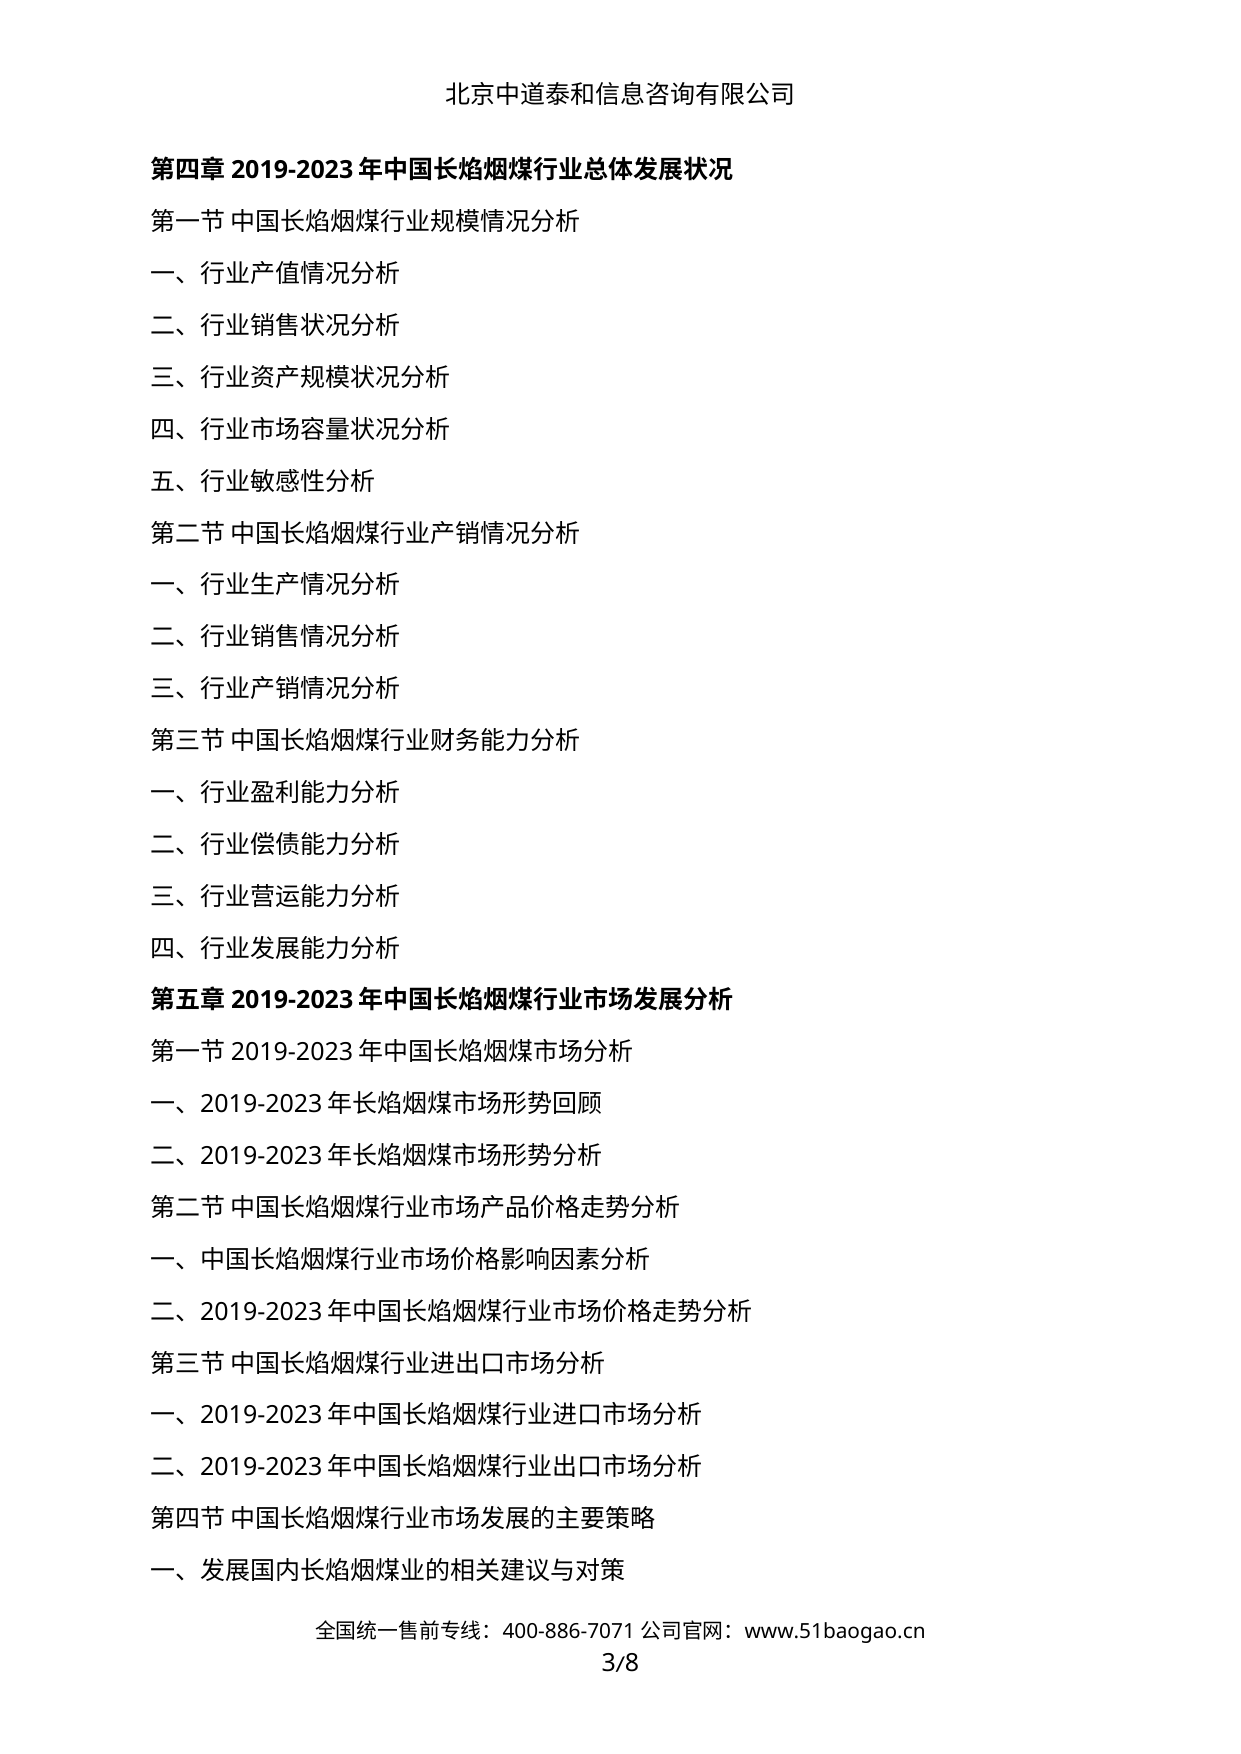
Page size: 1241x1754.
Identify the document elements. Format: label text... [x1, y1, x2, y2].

text 一、2019-2023年中国长焰烟煤行业进口市场分析 [150, 1395, 1090, 1431]
text 第五章 2019-2023年中国长焰烟煤行业市场发展分析 [150, 980, 1090, 1016]
text 二、行业销售情况分析 [150, 617, 1090, 653]
text 三、行业资产规模状况分析 [150, 357, 1090, 394]
text 三、行业产销情况分析 [150, 669, 1090, 705]
text 第一节 2019-2023年中国长焰烟煤市场分析 [150, 1032, 1090, 1068]
text 一、发展国内长焰烟煤业的相关建议与对策 [150, 1551, 1090, 1587]
text 第一节 中国长焰烟煤行业规模情况分析 [150, 202, 1090, 238]
text 二、2019-2023年中国长焰烟煤行业出口市场分析 [150, 1447, 1090, 1483]
text 二、2019-2023年长焰烟煤市场形势分析 [150, 1136, 1090, 1172]
text 第四节 中国长焰烟煤行业市场发展的主要策略 [150, 1499, 1090, 1535]
text 第三节 中国长焰烟煤行业进出口市场分析 [150, 1343, 1090, 1379]
text 二、2019-2023年中国长焰烟煤行业市场价格走势分析 [150, 1291, 1090, 1327]
text 四、行业发展能力分析 [150, 928, 1090, 964]
text 二、行业销售状况分析 [150, 306, 1090, 342]
text 第四章 2019-2023年中国长焰烟煤行业总体发展状况 [150, 150, 1090, 186]
text 五、行业敏感性分析 [150, 461, 1090, 497]
text 第二节 中国长焰烟煤行业产销情况分析 [150, 513, 1090, 549]
text 一、中国长焰烟煤行业市场价格影响因素分析 [150, 1239, 1090, 1276]
text 一、行业生产情况分析 [150, 565, 1090, 601]
text 一、行业盈利能力分析 [150, 772, 1090, 809]
text 第三节 中国长焰烟煤行业财务能力分析 [150, 721, 1090, 757]
text 三、行业营运能力分析 [150, 876, 1090, 912]
text 二、行业偿债能力分析 [150, 824, 1090, 861]
text 四、行业市场容量状况分析 [150, 409, 1090, 446]
text 一、行业产值情况分析 [150, 254, 1090, 290]
text 一、2019-2023年长焰烟煤市场形势回顾 [150, 1084, 1090, 1120]
text 第二节 中国长焰烟煤行业市场产品价格走势分析 [150, 1187, 1090, 1224]
